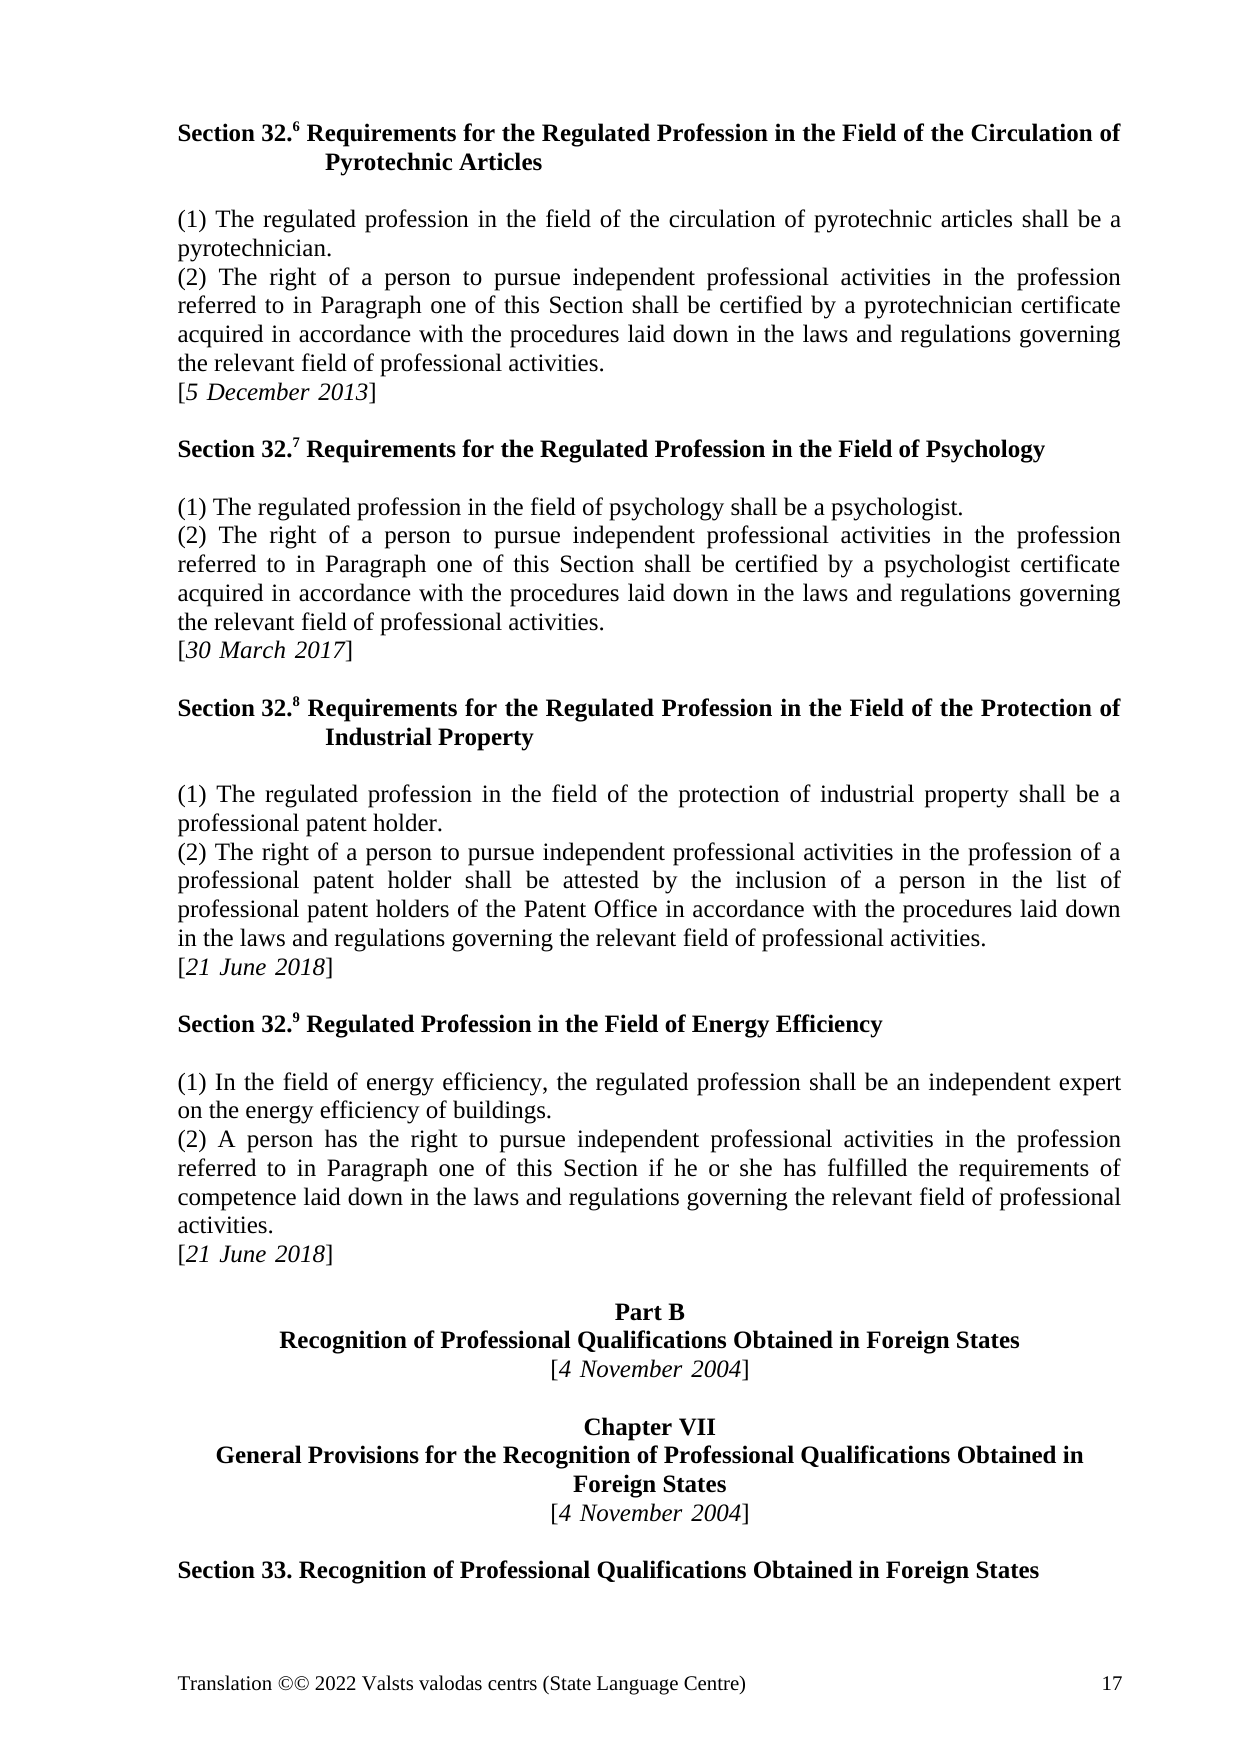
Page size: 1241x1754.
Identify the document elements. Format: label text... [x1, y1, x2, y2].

text (1) The regulated profession in the field of psychology shall be a psychologist. [177, 492, 1122, 521]
text Section 32.6 Requirements for the Regulated Profession in the Field of the Circulation of Pyrotechnic Articles [177, 118, 1122, 176]
text (2) The right of a person to pursue independent professional activities in the profession referred to in Paragraph one of this Section shall be certified by a pyrotechnician certificate acquired in accordance with the procedures laid down in the laws and regulations governing the relevant field of professional activities. [177, 262, 1122, 377]
text Recognition of Professional Qualifications Obtained in Foreign States [177, 1326, 1122, 1354]
text [30 March 2017] [177, 636, 1122, 664]
text Chapter VII [177, 1412, 1122, 1441]
text (1) The regulated profession in the field of the circulation of pyrotechnic articles shall be a pyrotechnician. [177, 204, 1122, 262]
text [21 June 2018] [177, 952, 1122, 981]
text [4 November 2004] [177, 1354, 1122, 1383]
text (2) A person has the right to pursue independent professional activities in the profession referred to in Paragraph one of this Section if he or she has fulfilled the requirements of competence laid down in the laws and regulations governing the relevant field of professional activities. [177, 1124, 1122, 1239]
text (2) The right of a person to pursue independent professional activities in the profession referred to in Paragraph one of this Section shall be certified by a psychologist certificate acquired in accordance with the procedures laid down in the laws and regulations governing the relevant field of professional activities. [177, 521, 1122, 636]
text [21 June 2018] [177, 1239, 1122, 1268]
text [5 December 2013] [177, 377, 1122, 406]
text [4 November 2004] [177, 1498, 1122, 1527]
text General Provisions for the Recognition of Professional Qualifications Obtained in Foreign States [177, 1441, 1122, 1498]
text Section 33. Recognition of Professional Qualifications Obtained in Foreign States [177, 1556, 1122, 1584]
text Section 32.7 Requirements for the Regulated Profession in the Field of Psychology [177, 434, 1122, 463]
text (2) The right of a person to pursue independent professional activities in the profession of a professional patent holder shall be attested by the inclusion of a person in the list of professional patent holders of the Patent Office in accordance with the procedures laid down in the laws and regulations governing the relevant field of professional activities. [177, 837, 1122, 952]
text Section 32.9 Regulated Profession in the Field of Energy Efficiency [177, 1009, 1122, 1038]
text Section 32.8 Requirements for the Regulated Profession in the Field of the Protection of Industrial Property [177, 693, 1122, 751]
text (1) The regulated profession in the field of the protection of industrial property shall be a professional patent holder. [177, 779, 1122, 837]
text Part B [177, 1297, 1122, 1326]
text (1) In the field of energy efficiency, the regulated profession shall be an independent expert on the energy efficiency of buildings. [177, 1067, 1122, 1124]
